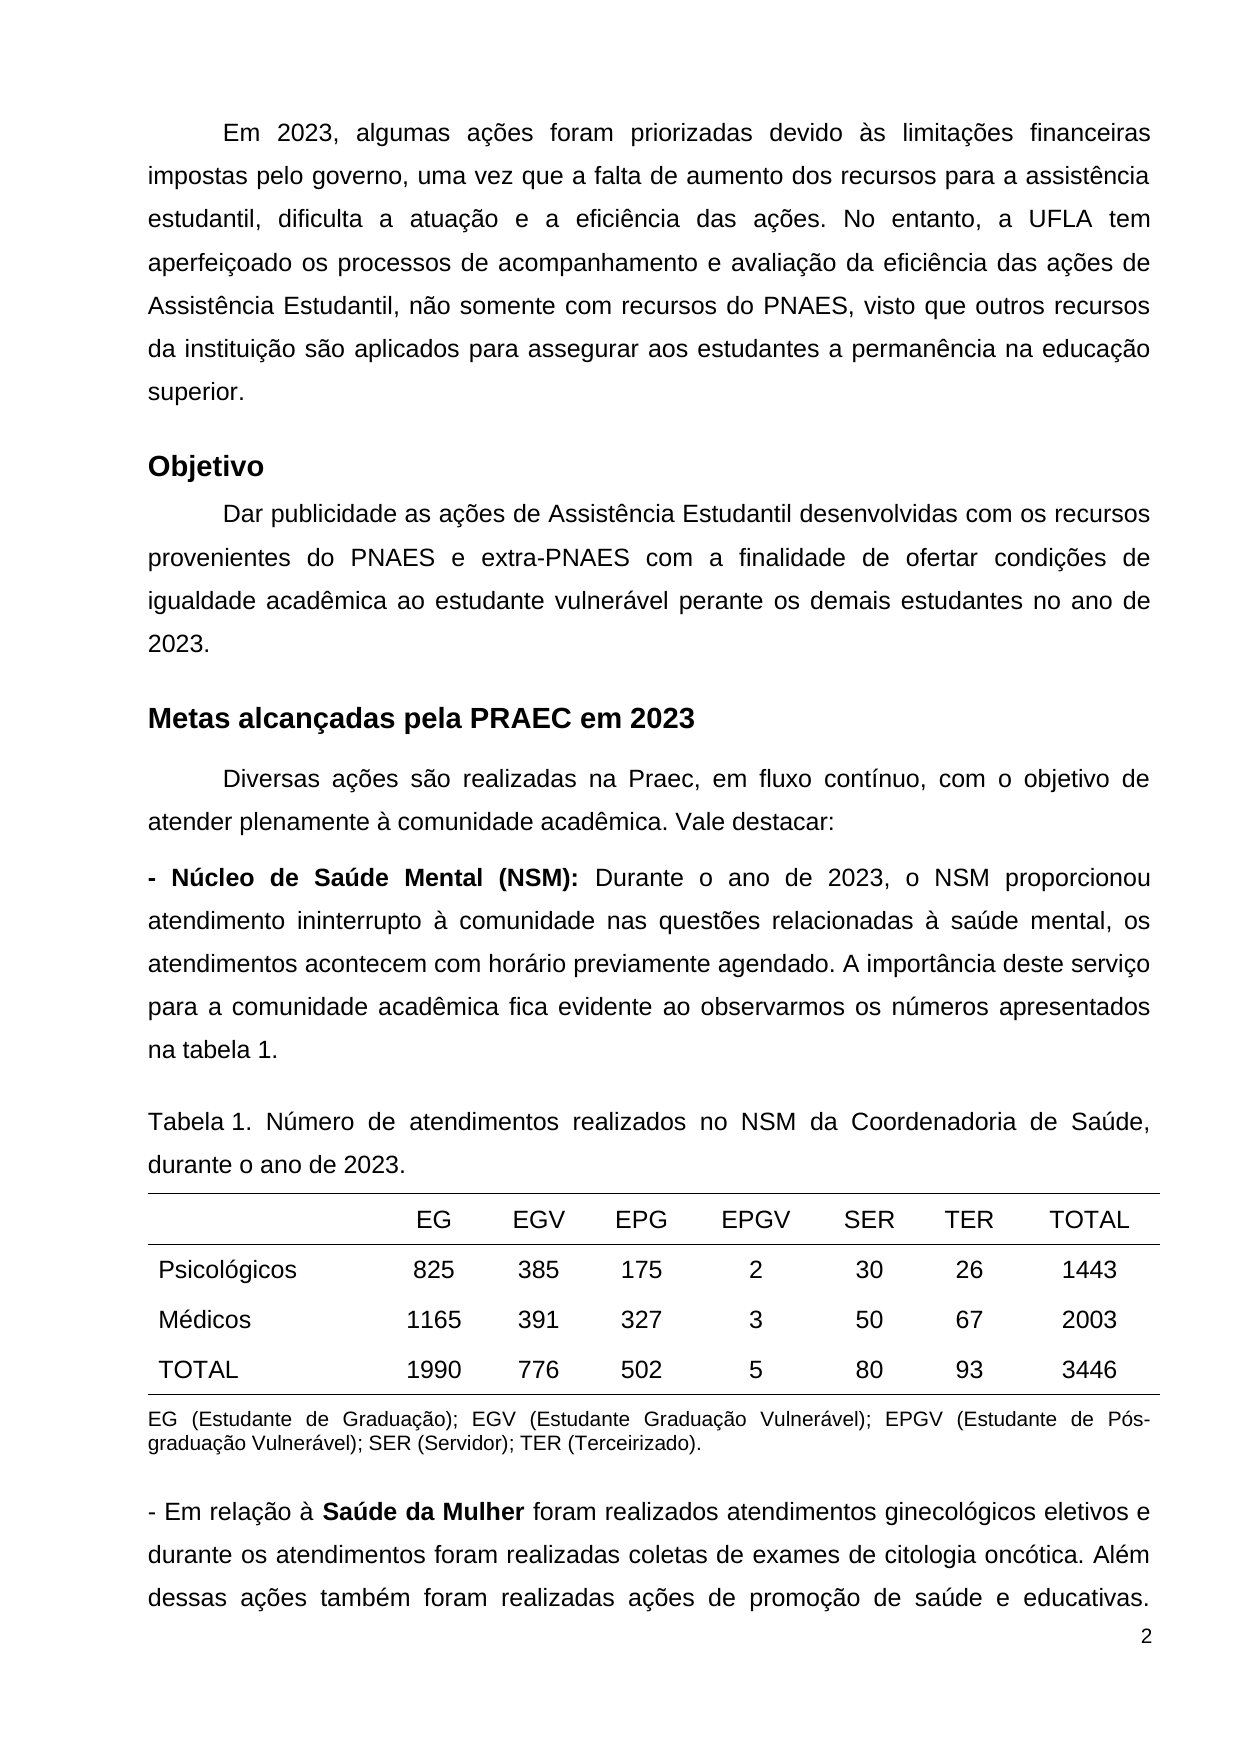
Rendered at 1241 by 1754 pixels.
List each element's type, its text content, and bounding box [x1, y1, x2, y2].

table_header [148, 1194, 380, 1244]
table_cell 80 [819, 1344, 920, 1394]
text - Núcleo de Saúde Mental (NSM): Durante o ano de 2023, o NSM proporcionou atendimento ininterrupto à comunidade nas questões relacionadas à saúde mental, os atendimentos acontecem com horário previamente agendado. A importância deste serviço para a comunidade acadêmica fica evidente ao observarmos os números apresentados na tabela 1. [148, 863, 1152, 1064]
table_cell 391 [487, 1295, 590, 1344]
table_cell 2 [693, 1245, 819, 1294]
table_cell 93 [920, 1344, 1019, 1394]
subtitle Objetivo [148, 449, 1152, 483]
table_cell 175 [590, 1245, 693, 1294]
text Diversas ações são realizadas na Praec, em fluxo contínuo, com o objetivo de atender plenamente à comunidade acadêmica. Vale destacar: [148, 764, 1152, 836]
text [148, 1496, 1152, 1611]
table_cell 3 [693, 1295, 819, 1344]
table_cell 2003 [1019, 1295, 1160, 1344]
text Dar publicidade as ações de Assistência Estudantil desenvolvidas com os recursos provenientes do PNAES e extra-PNAES com a finalidade de ofertar condições de igualdade acadêmica ao estudante vulnerável perante os demais estudantes no ano de 2023. [148, 499, 1152, 658]
table_cell 26 [920, 1245, 1019, 1294]
table_cell 776 [487, 1344, 590, 1394]
text Tabela 1. Número de atendimentos realizados no NSM da Coordenadoria de Saúde, durante o ano de 2023. [148, 1107, 1152, 1179]
table_header TER [920, 1194, 1019, 1244]
table_cell 825 [380, 1245, 487, 1294]
table_cell 30 [819, 1245, 920, 1294]
table_header EPG [590, 1194, 693, 1244]
table_cell Médicos [148, 1295, 380, 1344]
table_cell 1990 [380, 1344, 487, 1394]
table_cell 3446 [1019, 1344, 1160, 1394]
subtitle Em 2023, algumas ações foram priorizadas devido às limitações financeiras impostas pelo governo, uma vez que a falta de aumento dos recursos para a assistência estudantil, dificulta a atuação e a eficiência das ações. No entanto, a UFLA tem aperfeiçoado os processos de acompanhamento e avaliação da eficiência das ações de Assistência Estudantil, não somente com recursos do PNAES, visto que outros recursos da instituição são aplicados para assegurar aos estudantes a permanência na educação superior. [148, 118, 1152, 406]
table_header TOTAL [1019, 1194, 1160, 1244]
table_cell 1443 [1019, 1245, 1160, 1294]
subtitle Metas alcançadas pela PRAEC em 2023 [148, 701, 1152, 735]
table_cell 1165 [380, 1295, 487, 1344]
table_header EG [380, 1194, 487, 1244]
table_cell 385 [487, 1245, 590, 1294]
table_header SER [819, 1194, 920, 1244]
table_header EGV [487, 1194, 590, 1244]
table_cell 5 [693, 1344, 819, 1394]
table_cell Psicológicos [148, 1245, 380, 1294]
table_cell 67 [920, 1295, 1019, 1344]
table_header EPGV [693, 1194, 819, 1244]
text EG (Estudante de Graduação); EGV (Estudante Graduação Vulnerável); EPGV (Estudante de Pós-graduação Vulnerável); SER (Servidor); TER (Terceirizado). [148, 1407, 1152, 1455]
table_cell 50 [819, 1295, 920, 1344]
table_cell 327 [590, 1295, 693, 1344]
table_cell TOTAL [148, 1344, 380, 1394]
table_cell 502 [590, 1344, 693, 1394]
